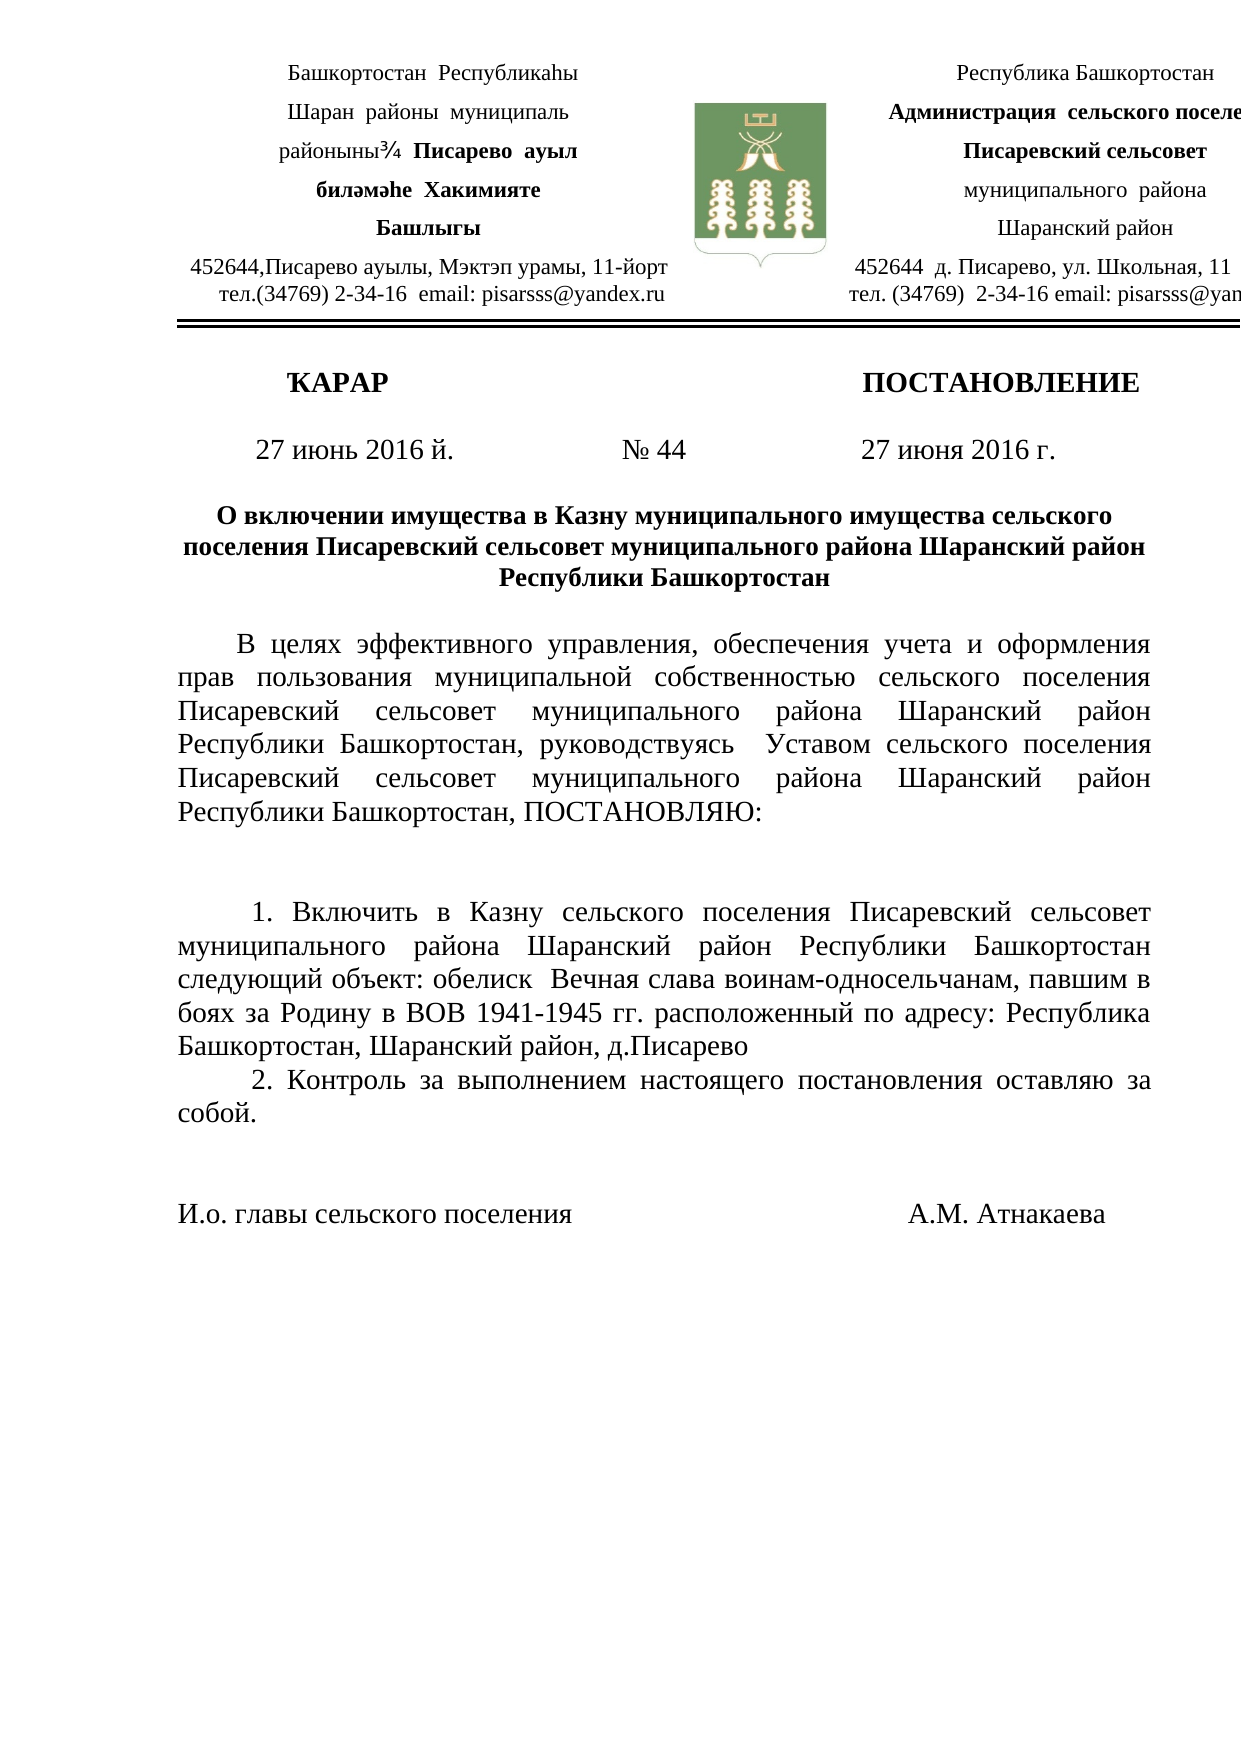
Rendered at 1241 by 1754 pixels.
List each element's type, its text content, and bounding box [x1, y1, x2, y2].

text 2. Контроль за выполнением настоящего постановления оставляю за собой. [177, 1062, 1152, 1129]
table_header Республика Башкортостан Администрация сельского поселения Писаревский сельсовет муниципального района Шаранский район 452644 д. Писарево, ул. Школьная, 11 тел. (34769) 2-34-16 email: pisarsss@yandex.ru [842, 59, 1240, 318]
text 27 июнь 2016 й. № 44 27 июня 2016 г. [73, 432, 1152, 465]
picture [692, 100, 828, 269]
text ҠАРАР ПОСТАНОВЛЕНИЕ [177, 365, 1152, 398]
text И.о. главы сельского поселения А.М. Атнакаева [177, 1196, 1152, 1230]
table_header [679, 59, 842, 318]
text 1. Включить в Казну сельского поселения Писаревский сельсовет муниципального района Шаранский район Республики Башкортостан следующий объект: обелиск Вечная слава воинам-односельчанам, павшим в боях за Родину в ВОВ 1941-1945 гг. расположенный по адресу: Республика Башкортостан, Шаранский район, д.Писарево [177, 894, 1152, 1062]
table_header Башкортостан Республикаһы Шаран районы муниципаль районыны Писарево ауыл биләмәһе Хакимияте Башлыгы 452644,Писарево ауылы, Мэктэп урамы, 11-йорт тел.(34769) 2-34-16 email: pisarsss@yandex.ru [177, 59, 679, 318]
text О включении имущества в Казну муниципального имущества сельского поселения Писаревский сельсовет муниципального района Шаранский район Республики Башкортостан [177, 499, 1152, 592]
text В целях эффективного управления, обеспечения учета и оформления прав пользования муниципальной собственностью сельского поселения Писаревский сельсовет муниципального района Шаранский район Республики Башкортостан, руководствуясь Уставом сельского поселения Писаревский сельсовет муниципального района Шаранский район Республики Башкортостан, ПОСТАНОВЛЯЮ: [177, 626, 1152, 827]
